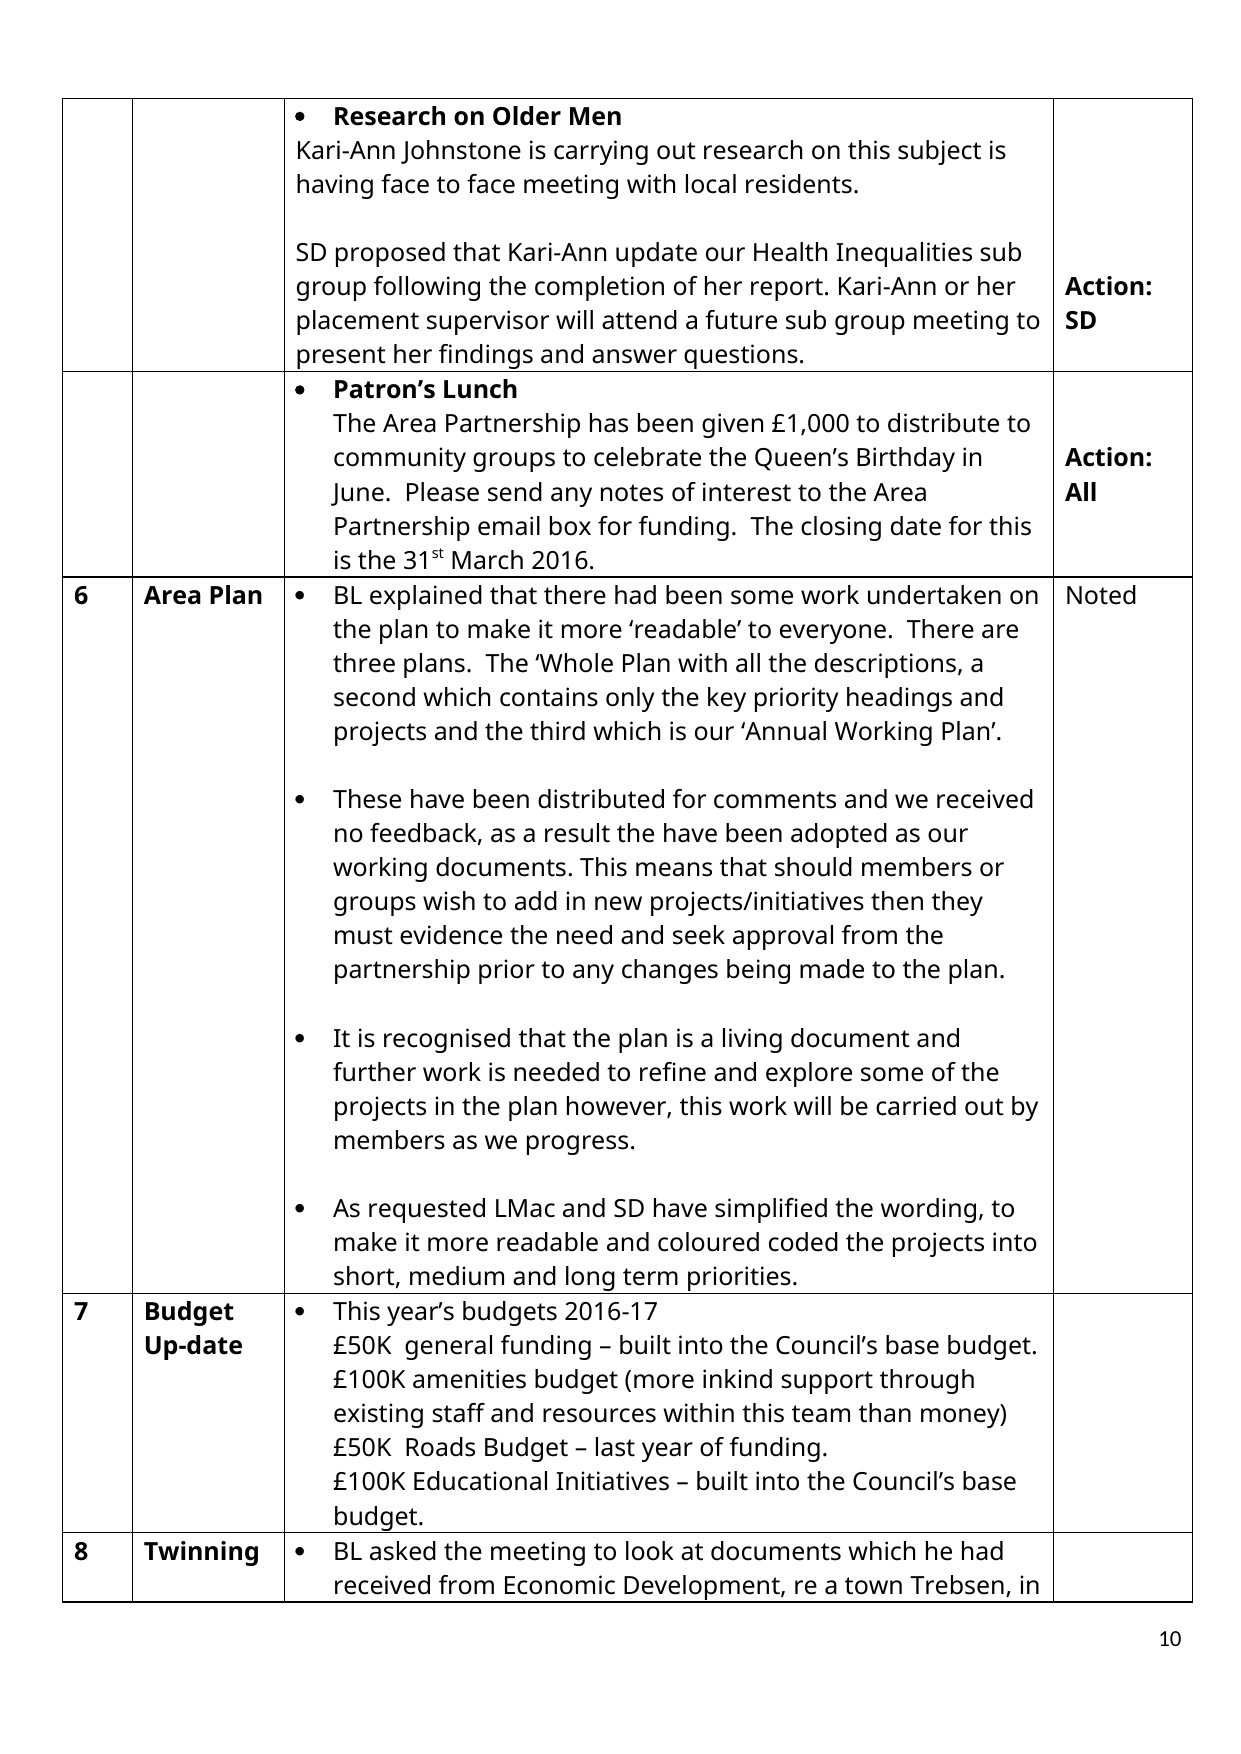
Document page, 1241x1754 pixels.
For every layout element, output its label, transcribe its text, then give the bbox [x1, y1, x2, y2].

table_header Action: SD [1054, 99, 1192, 371]
table_cell Patron’s Lunch The Area Partnership has been given £1,000 to distribute to community groups to celebrate the Queen’s Birthday in June. Please send any notes of interest to the Area Partnership email box for funding. The closing date for this is the 31st March 2016. [285, 372, 1053, 576]
table_cell This year’s budgets 2016-17 £50K general funding – built into the Council’s base budget. £100K amenities budget (more inkind support through existing staff and resources within this team than money) £50K Roads Budget – last year of funding. £100K Educational Initiatives – built into the Council’s base budget. [285, 1294, 1053, 1532]
table_cell Area Plan [133, 578, 284, 1293]
table_cell 6 [63, 578, 132, 1293]
table_header Research on Older Men Kari-Ann Johnstone is carrying out research on this subject is having face to face meeting with local residents. SD proposed that Kari-Ann update our Health Inequalities sub group following the completion of her report. Kari-Ann or her placement supervisor will attend a future sub group meeting to present her findings and answer questions. [285, 99, 1053, 371]
table_cell Budget Up-date [133, 1294, 284, 1532]
table_cell Noted [1054, 578, 1192, 1293]
table_header [63, 99, 132, 371]
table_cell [1054, 1533, 1192, 1601]
table_cell BL explained that there had been some work undertaken on the plan to make it more ‘readable’ to everyone. There are three plans. The ‘Whole Plan with all the descriptions, a second which contains only the key priority headings and projects and the third which is our ‘Annual Working Plan’. These have been distributed for comments and we received no feedback, as a result the have been adopted as our working documents. This means that should members or groups wish to add in new projects/initiatives then they must evidence the need and seek approval from the partnership prior to any changes being made to the plan. It is recognised that the plan is a living document and further work is needed to refine and explore some of the projects in the plan however, this work will be carried out by members as we progress. As requested LMac and SD have simplified the wording, to make it more readable and coloured coded the projects into short, medium and long term priorities. [285, 578, 1053, 1293]
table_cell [285, 1533, 1053, 1601]
table_cell Twinning [133, 1533, 284, 1601]
table_cell [63, 372, 132, 576]
table_cell 7 [63, 1294, 132, 1532]
table_cell 8 [63, 1533, 132, 1601]
table_cell Action: All [1054, 372, 1192, 576]
table_header [133, 99, 284, 371]
table_cell [1054, 1294, 1192, 1532]
table_cell [133, 372, 284, 576]
